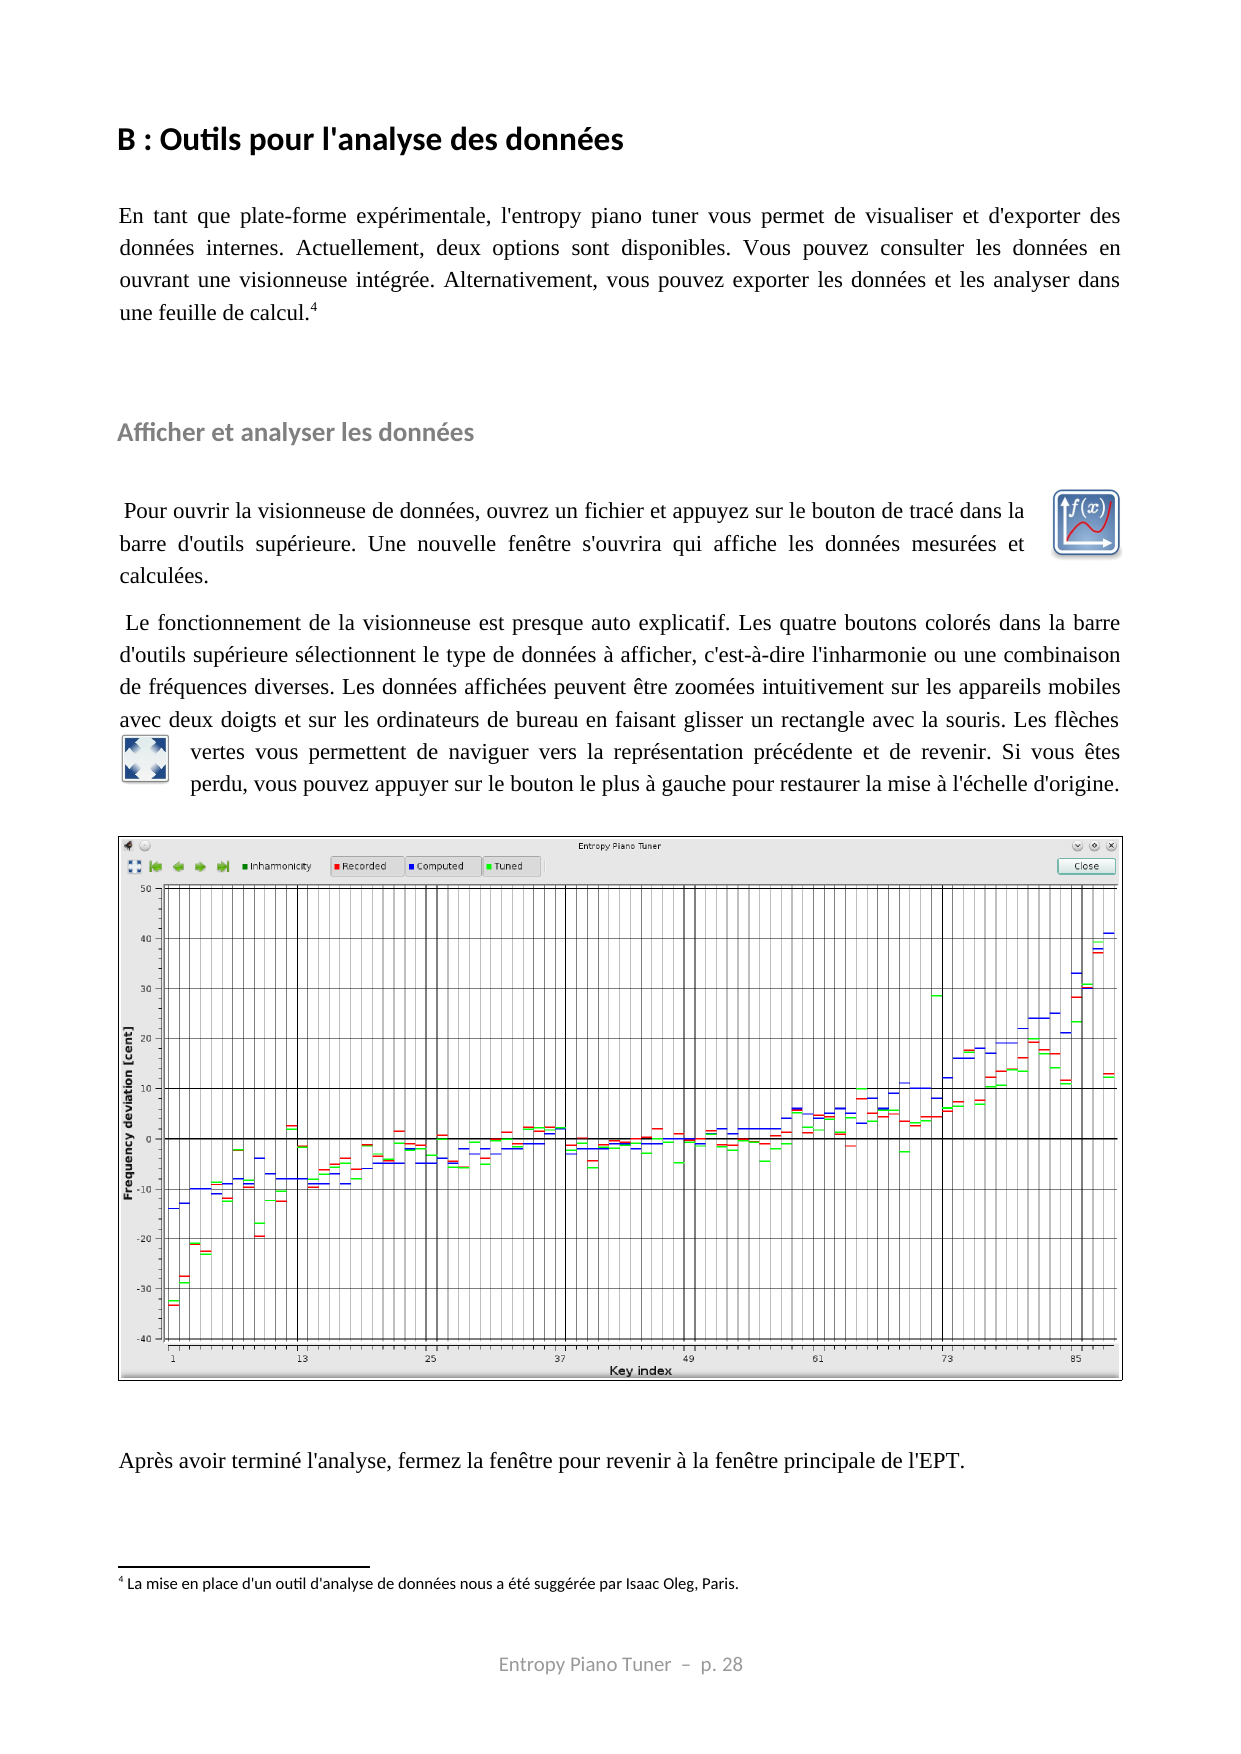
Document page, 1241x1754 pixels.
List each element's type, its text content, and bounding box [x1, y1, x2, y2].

text Le fonctionnement de la visionneuse est presque auto explicatif. Les quatre boutons colorés dans la barre d'outils supérieure sélectionnent le type de données à afficher, c'est-à-dire l'inharmonie ou une combinaison de fréquences diverses. Les données affichées peuvent être zoomées intuitivement sur les appareils mobiles avec deux doigts et sur les ordinateurs de bureau en faisant glisser un rectangle avec la souris. Les flèches vertes vous permettent de naviguer vers la représentation précédente et de revenir. Si vous êtes perdu, vous pouvez appuyer sur le bouton le plus à gauche pour restaurer la mise à l'échelle d'origine. [118, 608, 1122, 797]
picture [120, 838, 1119, 1378]
picture [1045, 485, 1123, 562]
text Après avoir terminé l'analyse, fermez la fenêtre pour revenir à la fenêtre principale de l'EPT. [118, 1447, 1122, 1473]
text Pour ouvrir la visionneuse de données, ouvrez un fichier et appuyez sur le bouton de tracé dans la barre d'outils supérieure. Une nouvelle fenêtre s'ouvrira qui affiche les données mesurées et calculées. [118, 498, 1122, 589]
text En tant que plate-forme expérimentale, l'entropy piano tuner vous permet de visualiser et d'exporter des données internes. Actuellement, deux options sont disponibles. Vous pouvez consulter les données en ouvrant une visionneuse intégrée. Alternativement, vous pouvez exporter les données et les analyser dans une feuille de calcul. [118, 202, 1122, 325]
subtitle B : Outils pour l'analyse des données [117, 118, 1122, 159]
subtitle Afficher et analyser les données [117, 415, 1123, 448]
picture [118, 732, 171, 785]
